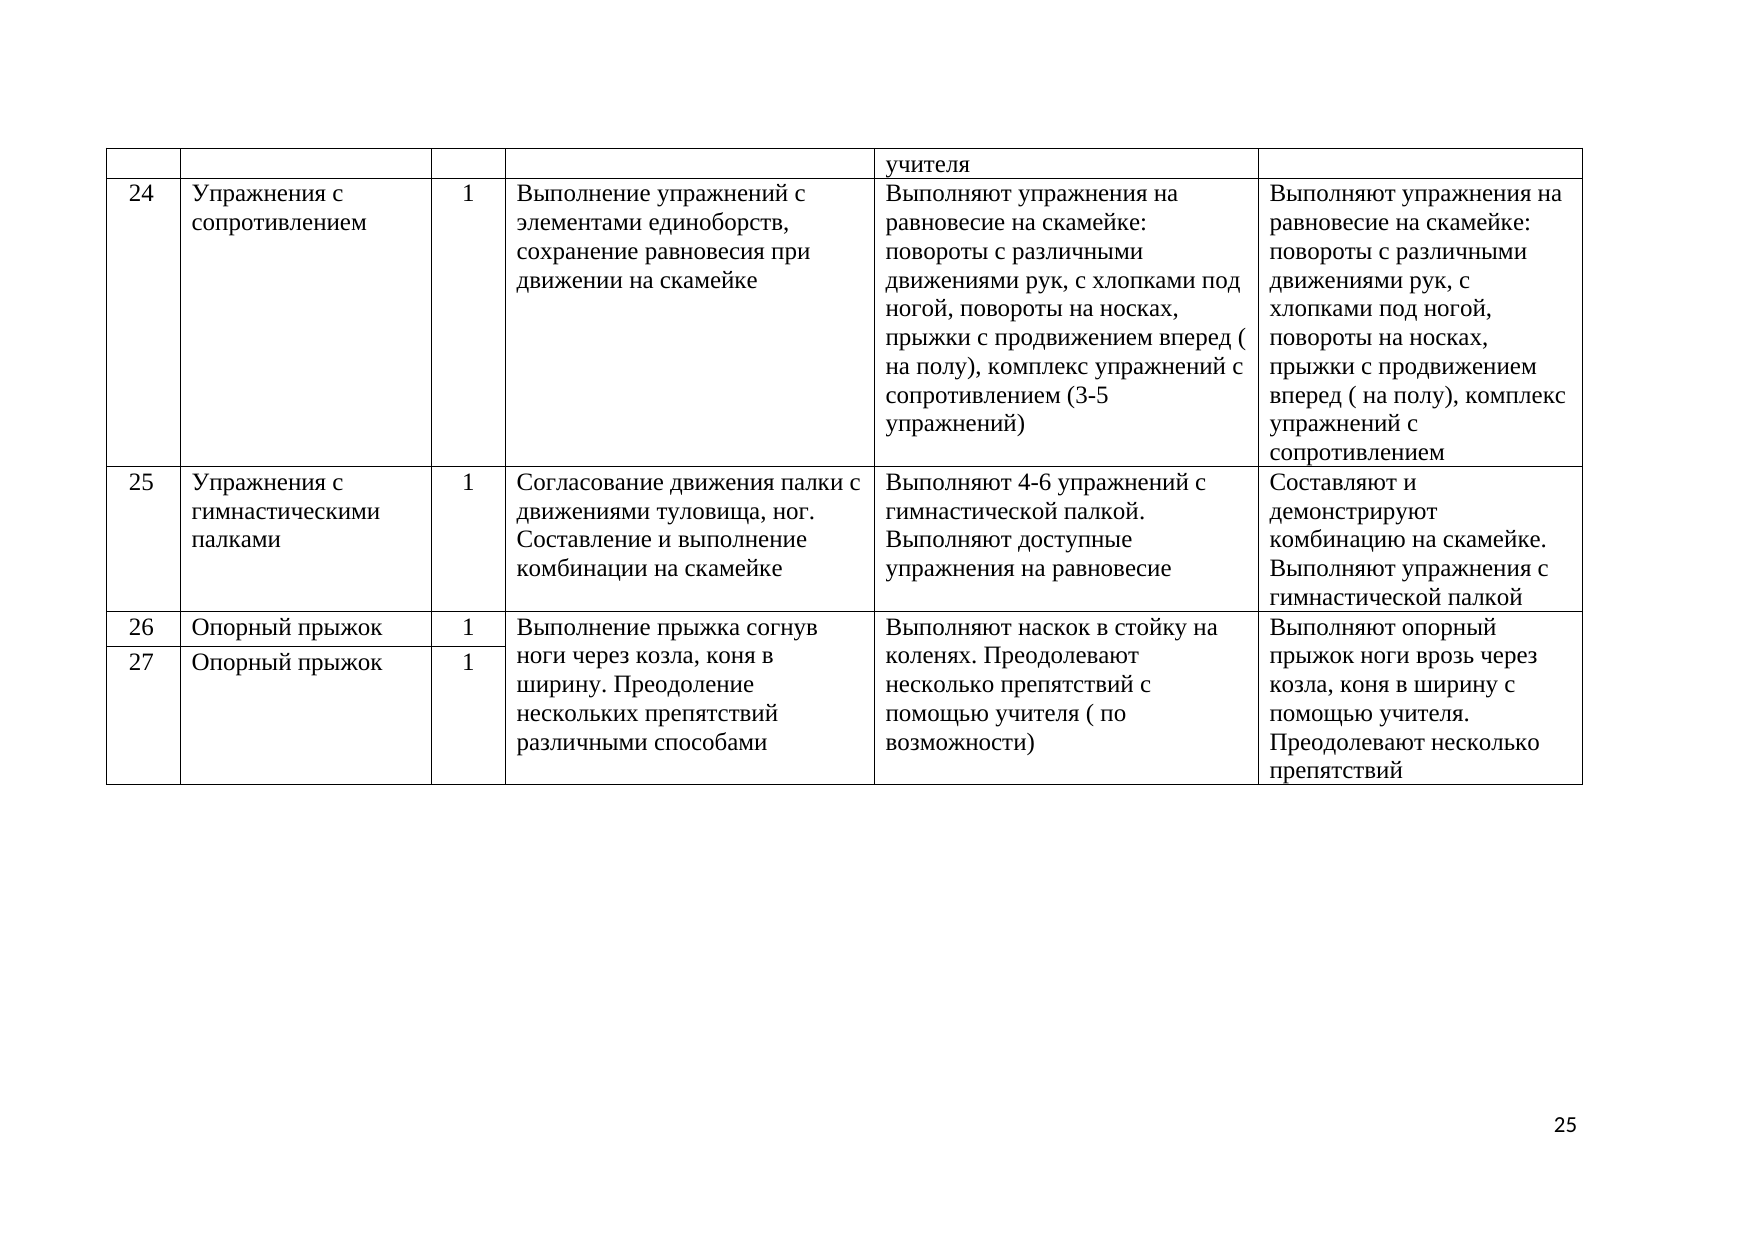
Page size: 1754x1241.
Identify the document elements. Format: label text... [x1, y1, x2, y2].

table_cell Выполняют наскок в стойку на коленях. Преодолевают несколько препятствий с помощью учителя ( по возможности) [875, 612, 1258, 784]
table_cell Опорный прыжок [181, 647, 431, 784]
table_cell 1 [432, 467, 505, 611]
table_cell 1 [432, 149, 505, 177]
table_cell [506, 149, 874, 177]
table_cell Упражнения с гимнастическими палками [181, 467, 431, 611]
table_cell Выполняют упражнения на равновесие на скамейке: повороты с различными движениями рук, с хлопками под ногой, повороты на носках, прыжки с продвижением вперед ( на полу), комплекс упражнений с сопротивлением [1259, 179, 1582, 466]
table_cell 23 [107, 149, 180, 177]
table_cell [181, 149, 431, 177]
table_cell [1259, 149, 1582, 177]
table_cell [875, 149, 1258, 177]
table_cell 27 [107, 647, 180, 784]
table_cell Выполнение упражнений с элементами единоборств, сохранение равновесия при движении на скамейке [506, 179, 874, 466]
table_cell Опорный прыжок [181, 612, 431, 646]
table_cell Упражнения с сопротивлением [181, 179, 431, 466]
table_cell 25 [107, 467, 180, 611]
table_cell Выполняют 4-6 упражнений с гимнастической палкой. Выполняют доступные упражнения на равновесие [875, 467, 1258, 611]
table_cell Выполняют упражнения на равновесие на скамейке: повороты с различными движениями рук, с хлопками под ногой, повороты на носках, прыжки с продвижением вперед ( на полу), комплекс упражнений с сопротивлением (3-5 упражнений) [875, 179, 1258, 466]
table_cell Согласование движения палки с движениями туловища, ног. Составление и выполнение комбинации на скамейке [506, 467, 874, 611]
table_cell 26 [107, 612, 180, 646]
table_cell Составляют и демонстрируют комбинацию на скамейке. Выполняют упражнения с гимнастической палкой [1259, 467, 1582, 611]
table_cell 1 [432, 647, 505, 784]
table_cell 1 [432, 179, 505, 466]
table_cell Выполняют опорный прыжок ноги врозь через козла, коня в ширину с помощью учителя. Преодолевают несколько препятствий [1259, 612, 1582, 784]
table_cell 24 [107, 179, 180, 466]
table_cell 1 [432, 612, 505, 646]
table_cell Выполнение прыжка согнув ноги через козла, коня в ширину. Преодоление нескольких препятствий различными способами [506, 612, 874, 784]
